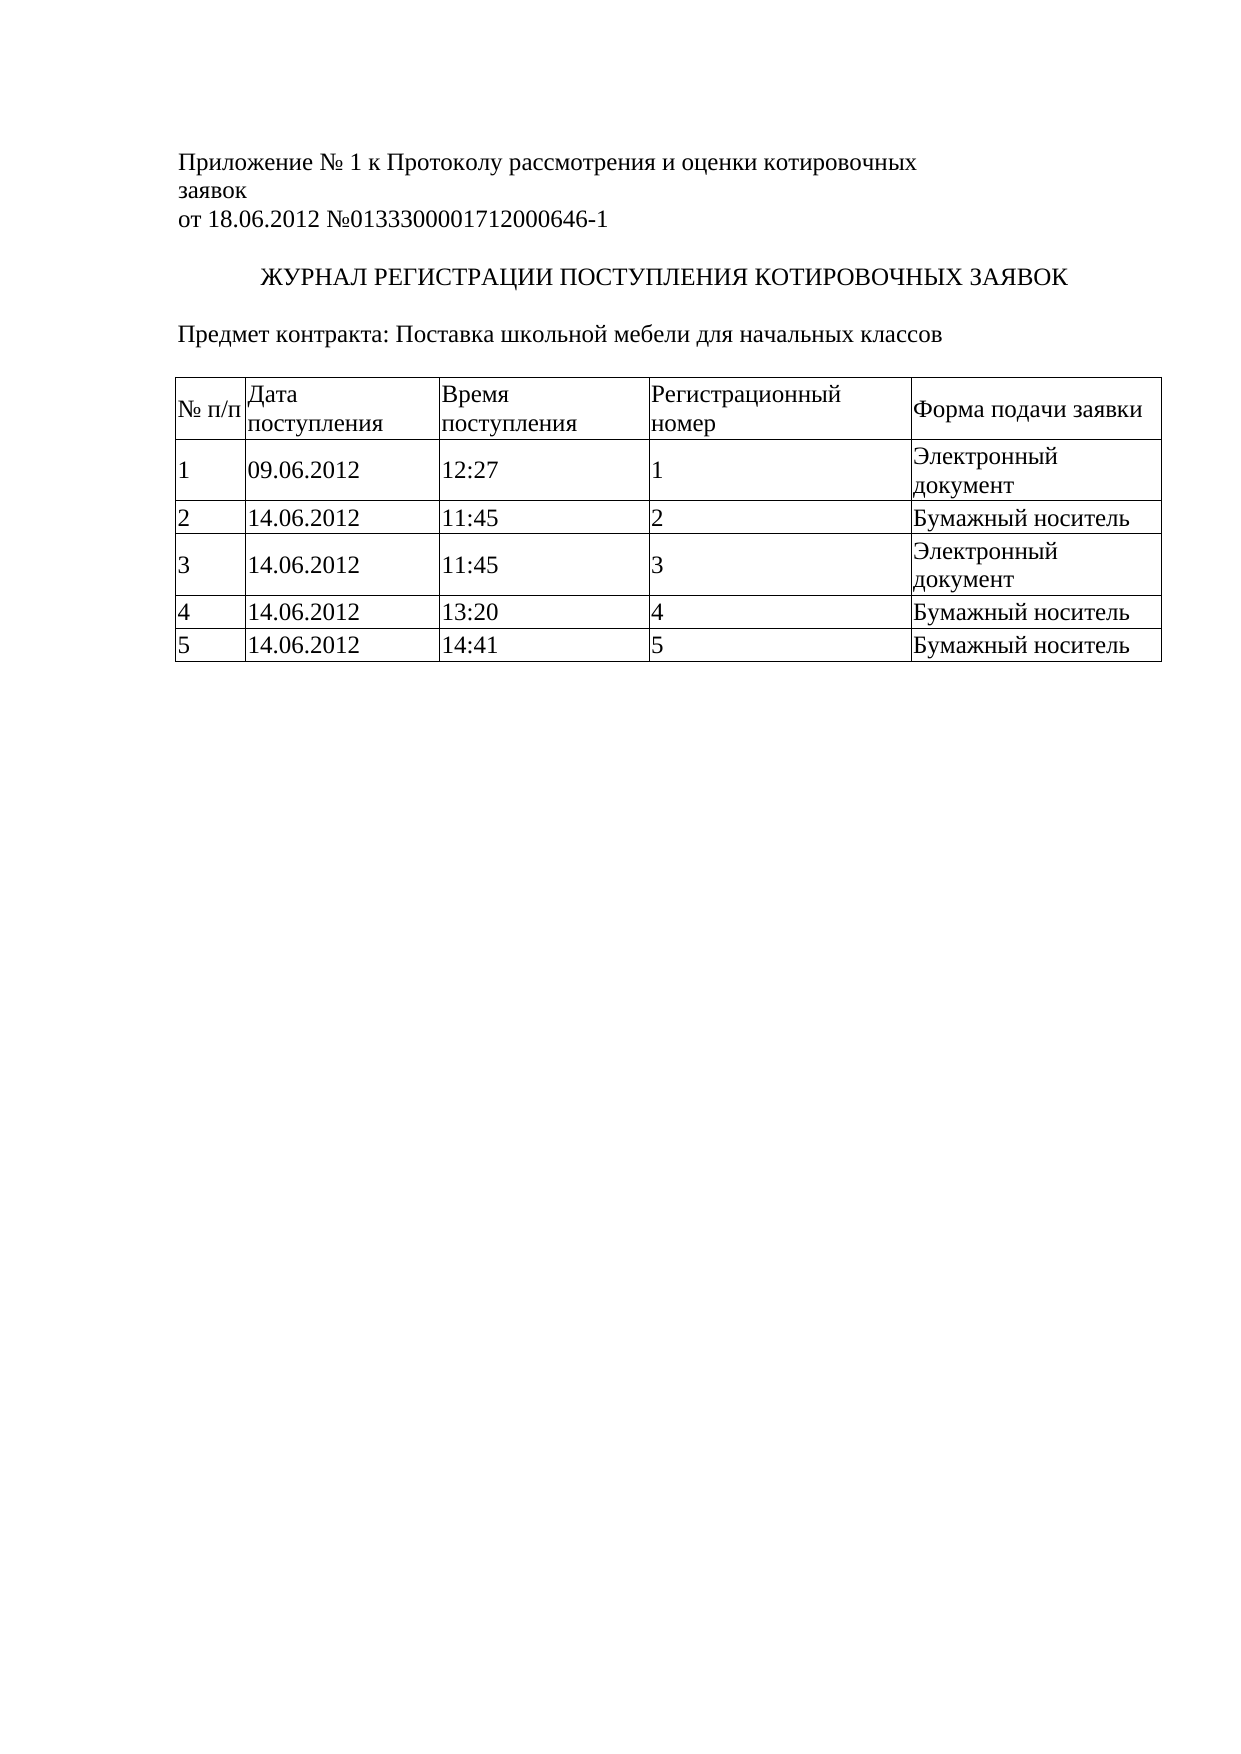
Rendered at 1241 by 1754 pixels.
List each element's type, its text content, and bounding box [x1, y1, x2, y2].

table_cell 2 [650, 501, 911, 533]
table_header Форма подачи заявки [912, 378, 1161, 438]
table_cell 12:27 [440, 440, 649, 500]
table_cell 14.06.2012 [246, 596, 439, 628]
table_cell 1 [650, 440, 911, 500]
table_cell 11:45 [440, 534, 649, 595]
table_cell 2 [176, 501, 245, 533]
table_cell 4 [176, 596, 245, 628]
table_cell 14.06.2012 [246, 629, 439, 661]
table_cell 3 [176, 534, 245, 595]
table_cell 1 [176, 440, 245, 500]
table_cell 14.06.2012 [246, 534, 439, 595]
table_cell 11:45 [440, 501, 649, 533]
table_cell 14:41 [440, 629, 649, 661]
table_header Время поступления [440, 378, 649, 438]
table_cell Бумажный носитель [912, 596, 1161, 628]
text Предмет контракта: Поставка школьной мебели для начальных классов [177, 319, 1152, 348]
table_header Регистрационный номер [650, 378, 911, 438]
table_header № п/п [176, 378, 245, 438]
table_header Дата поступления [246, 378, 439, 438]
table_cell 5 [650, 629, 911, 661]
table_header Приложение № 1 к Протоколу рассмотрения и оценки котировочных заявок от 18.06.2012 №0133300001712000646-1 [178, 147, 992, 233]
table_cell 14.06.2012 [246, 501, 439, 533]
table_cell Бумажный носитель [912, 501, 1161, 533]
text ЖУРНАЛ РЕГИСТРАЦИИ ПОСТУПЛЕНИЯ КОТИРОВОЧНЫХ ЗАЯВОК [177, 262, 1152, 291]
table_cell 5 [176, 629, 245, 661]
table_cell 3 [650, 534, 911, 595]
table_cell Электронный документ [912, 534, 1161, 595]
table_cell 13:20 [440, 596, 649, 628]
table_cell Бумажный носитель [912, 629, 1161, 661]
table_cell Электронный документ [912, 440, 1161, 500]
table_cell 4 [650, 596, 911, 628]
table_cell 09.06.2012 [246, 440, 439, 500]
